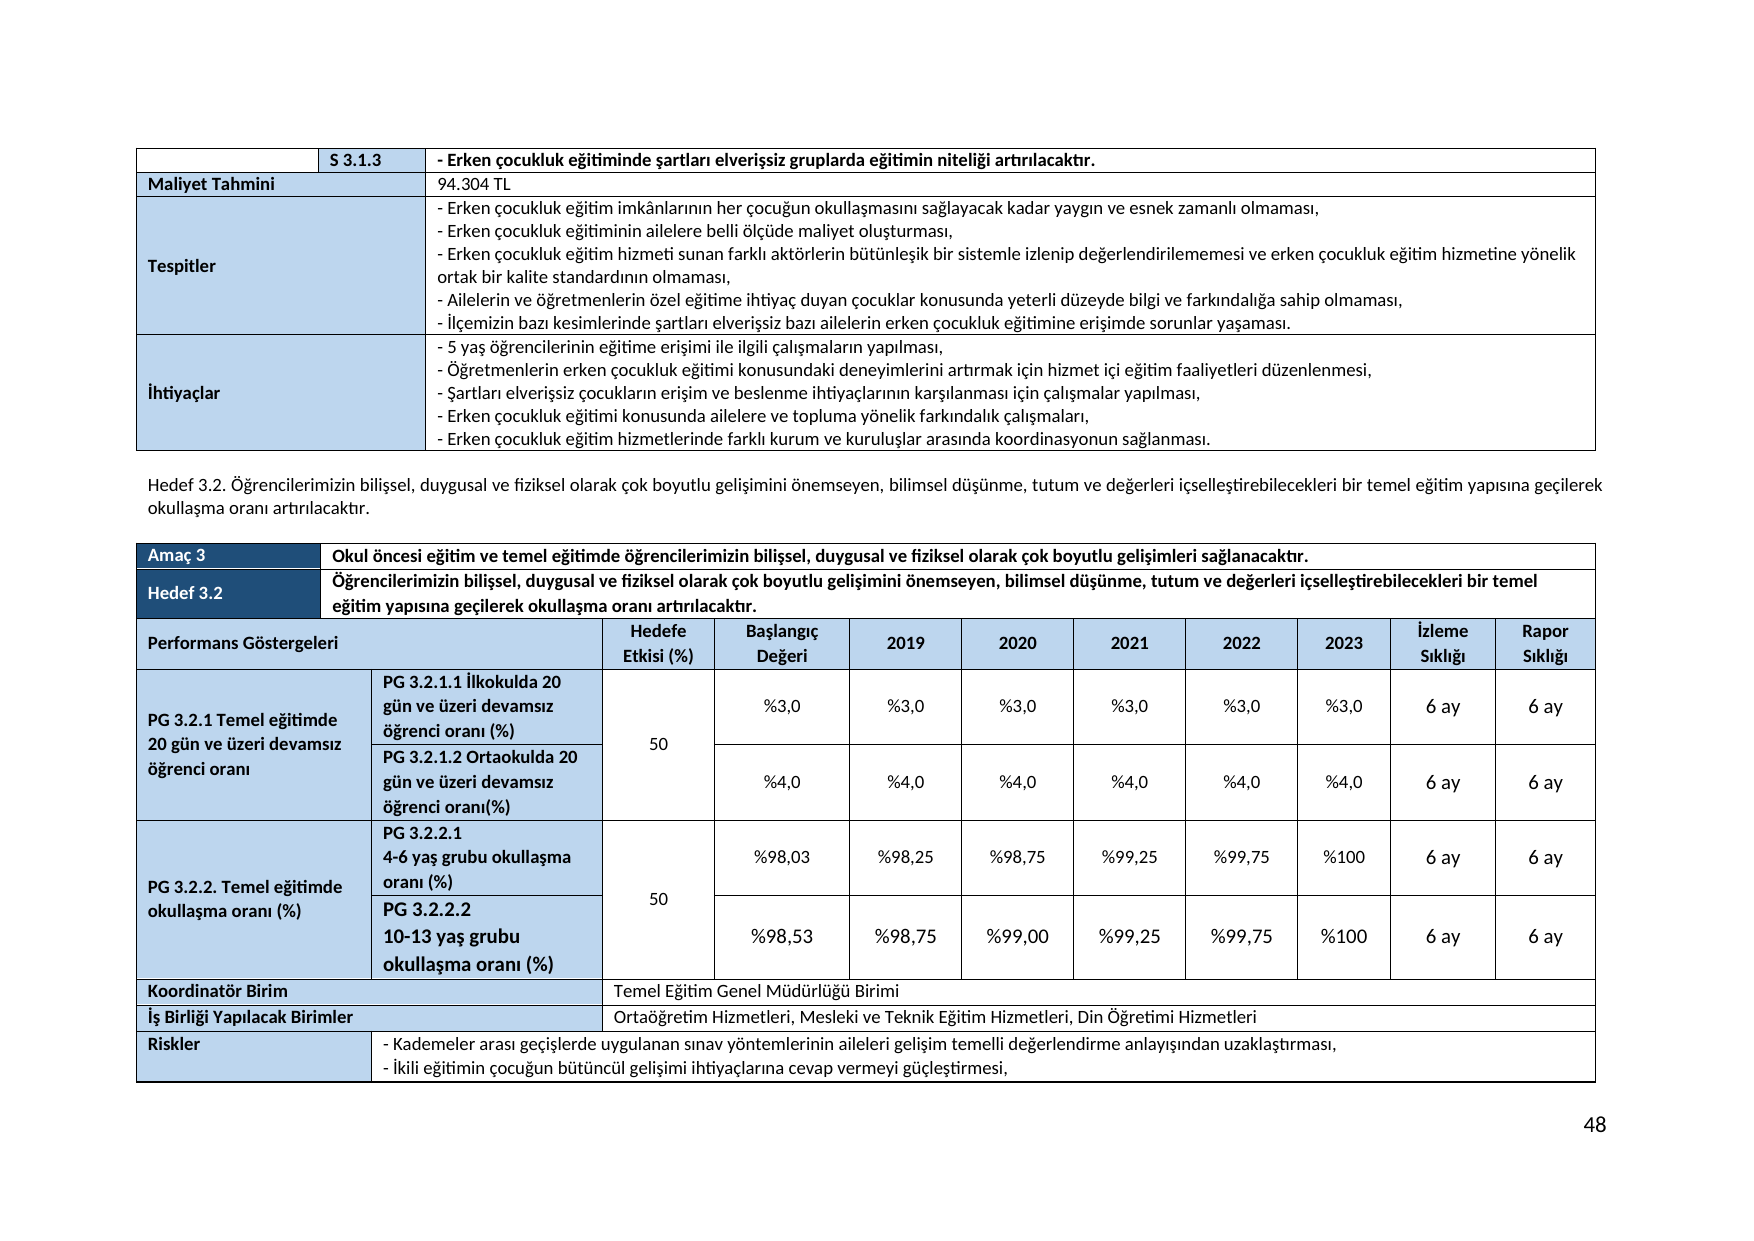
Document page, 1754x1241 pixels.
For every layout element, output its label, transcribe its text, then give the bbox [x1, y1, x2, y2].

table_cell Rapor Sıklığı [1496, 619, 1595, 669]
table_cell PG 3.2.1.2 Ortaokulda 20 gün ve üzeri devamsız öğrenci oranı(%) [372, 745, 602, 820]
table_cell %4,0 [715, 745, 849, 820]
table_cell Hedef 3.2 [137, 570, 320, 618]
table_cell 6 ay [1496, 896, 1595, 978]
table_cell 2019 [850, 619, 961, 669]
table_cell Öğrencilerimizin bilişsel, duygusal ve fiziksel olarak çok boyutlu gelişimini önemseyen, bilimsel düşünme, tutum ve değerleri içselleştirebilecekleri bir temel eğitim yapısına geçilerek okullaşma oranı artırılacaktır. [321, 570, 1595, 618]
table_cell 6 ay [1391, 745, 1495, 820]
table_cell %100 [1298, 896, 1390, 978]
table_cell 6 ay [1496, 745, 1595, 820]
table_cell 2021 [1074, 619, 1185, 669]
table_cell %3,0 [715, 670, 849, 744]
table_cell - Erken çocukluk eğitim imkânlarının her çocuğun okullaşmasını sağlayacak kadar yaygın ve esnek zamanlı olmaması, - Erken çocukluk eğitiminin ailelere belli ölçüde maliyet oluşturması, - Erken çocukluk eğitim hizmeti sunan farklı aktörlerin bütünleşik bir sistemle izlenip değerlendirilememesi ve erken çocukluk eğitim hizmetine yönelik ortak bir kalite standardının olmaması, - Ailelerin ve öğretmenlerin özel eğitime ihtiyaç duyan çocuklar konusunda yeterli düzeyde bilgi ve farkındalığa sahip olmaması, - İlçemizin bazı kesimlerinde şartları elverişsiz bazı ailelerin erken çocukluk eğitimine erişimde sorunlar yaşaması. [426, 197, 1595, 334]
table_cell Temel Eğitim Genel Müdürlüğü Birimi [603, 980, 1595, 1004]
table_cell %98,75 [850, 896, 961, 978]
table_cell %4,0 [962, 745, 1073, 820]
table_cell %4,0 [1186, 745, 1297, 820]
table_cell 2023 [1298, 619, 1390, 669]
table_cell S 3.1.3 [319, 149, 425, 172]
table_cell PG 3.2.1 Temel eğitimde 20 gün ve üzeri devamsız öğrenci oranı [137, 670, 371, 820]
table_cell %3,0 [962, 670, 1073, 744]
table_cell Hedefe Etkisi (%) [603, 619, 714, 669]
table_cell %4,0 [1298, 745, 1390, 820]
table_cell %4,0 [1074, 745, 1185, 820]
table_cell Ortaöğretim Hizmetleri, Mesleki ve Teknik Eğitim Hizmetleri, Din Öğretimi Hizmetleri [603, 1006, 1595, 1031]
table_cell 2020 [962, 619, 1073, 669]
table_cell İş Birliği Yapılacak Birimler [137, 1006, 602, 1031]
table_cell %4,0 [850, 745, 961, 820]
table_cell İhtiyaçlar [137, 335, 425, 450]
table_header Okul öncesi eğitim ve temel eğitimde öğrencilerimizin bilişsel, duygusal ve fiziksel olarak çok boyutlu gelişimleri sağlanacaktır. [321, 544, 1595, 568]
table_cell İzleme Sıklığı [1391, 619, 1495, 669]
table_cell 2022 [1186, 619, 1297, 669]
table_cell Riskler [137, 1032, 371, 1081]
table_cell 6 ay [1391, 821, 1495, 895]
table_cell %99,75 [1186, 821, 1297, 895]
table_cell PG 3.2.1.1 İlkokulda 20 gün ve üzeri devamsız öğrenci oranı (%) [372, 670, 602, 744]
table_cell - Erken çocukluk eğitiminde şartları elverişsiz gruplarda eğitimin niteliği artırılacaktır. [426, 149, 1595, 172]
table_cell 6 ay [1496, 821, 1595, 895]
table_cell Koordinatör Birim [137, 980, 602, 1004]
table_cell 50 [603, 670, 714, 820]
text Hedef 3.2. Öğrencilerimizin bilişsel, duygusal ve fiziksel olarak çok boyutlu gelişimini önemseyen, bilimsel düşünme, tutum ve değerleri içselleştirebilecekleri bir temel eğitim yapısına geçilerek okullaşma oranı artırılacaktır. [148, 474, 1606, 519]
table_cell %3,0 [1074, 670, 1185, 744]
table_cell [372, 1032, 1595, 1081]
table_cell 6 ay [1391, 670, 1495, 744]
table_cell %98,53 [715, 896, 849, 978]
table_cell PG 3.2.2.1 4-6 yaş grubu okullaşma oranı (%) [372, 821, 602, 895]
table_cell Performans Göstergeleri [137, 619, 602, 669]
table_cell %98,25 [850, 821, 961, 895]
table_cell %3,0 [1298, 670, 1390, 744]
table_cell %99,25 [1074, 896, 1185, 978]
table_cell Tespitler [137, 197, 425, 334]
table_header Amaç 3 [137, 544, 320, 568]
table_cell 94.304 TL [426, 173, 1595, 196]
table_cell %98,03 [715, 821, 849, 895]
table_cell PG 3.2.2. Temel eğitimde okullaşma oranı (%) [137, 821, 371, 978]
table_cell %99,75 [1186, 896, 1297, 978]
table_cell %3,0 [850, 670, 961, 744]
table_cell 6 ay [1496, 670, 1595, 744]
table_cell Başlangıç Değeri [715, 619, 849, 669]
table_cell - 5 yaş öğrencilerinin eğitime erişimi ile ilgili çalışmaların yapılması, - Öğretmenlerin erken çocukluk eğitimi konusundaki deneyimlerini artırmak için hizmet içi eğitim faaliyetleri düzenlenmesi, - Şartları elverişsiz çocukların erişim ve beslenme ihtiyaçlarının karşılanması için çalışmalar yapılması, - Erken çocukluk eğitimi konusunda ailelere ve topluma yönelik farkındalık çalışmaları, - Erken çocukluk eğitim hizmetlerinde farklı kurum ve kuruluşlar arasında koordinasyonun sağlanması. [426, 335, 1595, 450]
table_cell %3,0 [1186, 670, 1297, 744]
table_cell %99,00 [962, 896, 1073, 978]
table_cell Maliyet Tahmini [137, 173, 425, 196]
table_cell %99,25 [1074, 821, 1185, 895]
table_cell %100 [1298, 821, 1390, 895]
table_cell PG 3.2.2.2 10-13 yaş grubu okullaşma oranı (%) [372, 896, 602, 978]
table_cell 50 [603, 821, 714, 978]
table_cell %98,75 [962, 821, 1073, 895]
table_cell 6 ay [1391, 896, 1495, 978]
